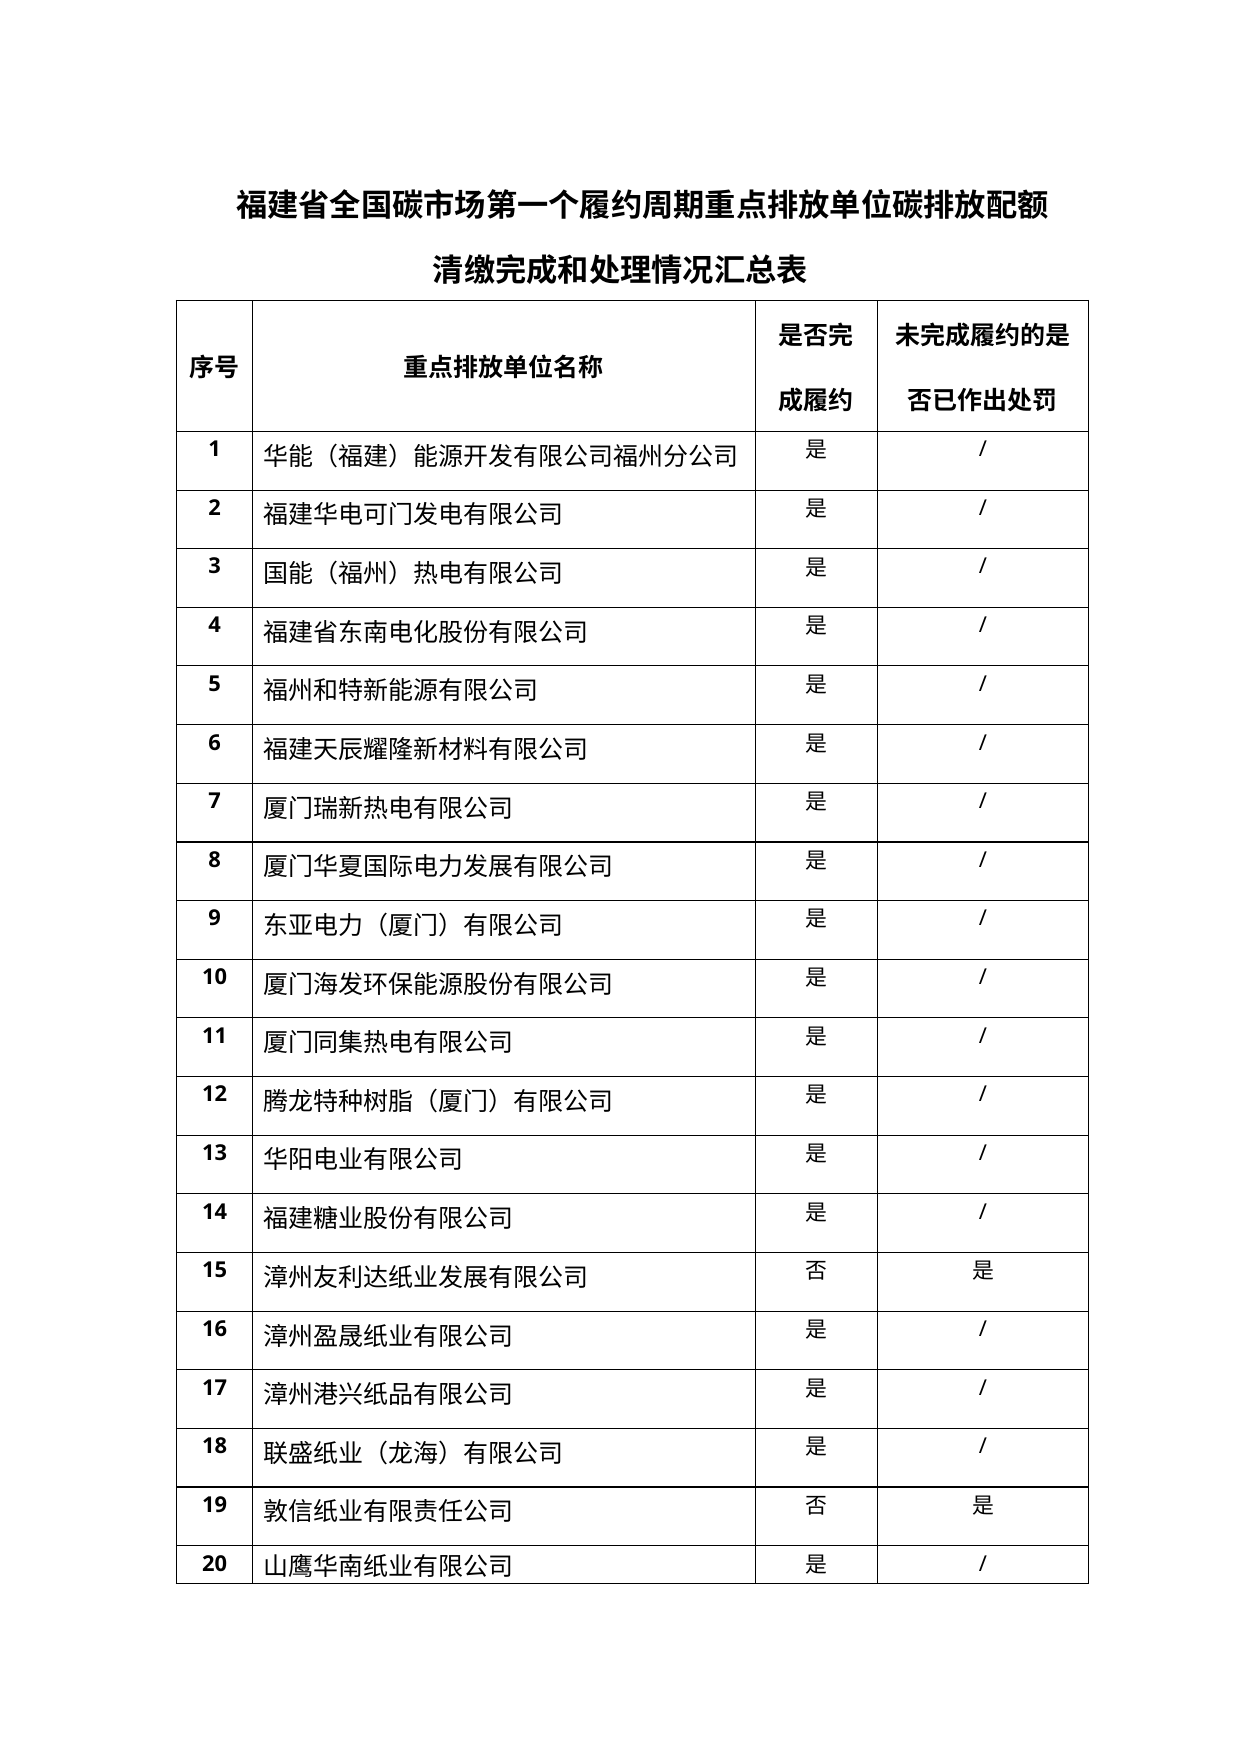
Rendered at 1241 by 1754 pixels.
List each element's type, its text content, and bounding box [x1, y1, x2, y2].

table_cell / [878, 1370, 1088, 1428]
table_cell 是 [756, 1546, 877, 1582]
table_cell 国能（福州）热电有限公司 [253, 549, 755, 607]
table_cell / [878, 1546, 1088, 1582]
table_header 序号 [177, 301, 252, 431]
table_cell 6 [177, 725, 252, 783]
table_cell 16 [177, 1312, 252, 1369]
table_cell / [878, 725, 1088, 783]
table_cell 是 [756, 1018, 877, 1076]
table_cell / [878, 784, 1088, 841]
table_cell 11 [177, 1018, 252, 1076]
table_cell / [878, 1018, 1088, 1076]
table_cell 7 [177, 784, 252, 841]
table_cell 漳州港兴纸品有限公司 [253, 1370, 755, 1428]
table_cell 13 [177, 1136, 252, 1193]
table_cell / [878, 1077, 1088, 1134]
table_cell 厦门海发环保能源股份有限公司 [253, 960, 755, 1017]
table_header 是否完成履约 [756, 301, 877, 431]
table_cell 敦信纸业有限责任公司 [253, 1488, 755, 1545]
table_cell 福建华电可门发电有限公司 [253, 491, 755, 548]
table_cell 是 [756, 1429, 877, 1486]
table_header 未完成履约的是否已作出处罚 [878, 301, 1088, 431]
table_cell 是 [756, 432, 877, 489]
table_cell 是 [756, 1077, 877, 1134]
table_cell 2 [177, 491, 252, 548]
table_cell 是 [756, 1194, 877, 1252]
table_cell 12 [177, 1077, 252, 1134]
table_cell 是 [756, 784, 877, 841]
table_cell / [878, 1194, 1088, 1252]
table_cell 17 [177, 1370, 252, 1428]
table_cell 福州和特新能源有限公司 [253, 666, 755, 724]
table_cell 是 [756, 1370, 877, 1428]
table_cell / [878, 1312, 1088, 1369]
table_cell 山鹰华南纸业有限公司 [253, 1546, 755, 1582]
table_cell / [878, 901, 1088, 959]
table_cell 5 [177, 666, 252, 724]
table_cell 否 [756, 1488, 877, 1545]
table_cell 厦门瑞新热电有限公司 [253, 784, 755, 841]
table_cell 1 [177, 432, 252, 489]
table_cell 是 [878, 1488, 1088, 1545]
table_cell 是 [756, 549, 877, 607]
table_cell 腾龙特种树脂（厦门）有限公司 [253, 1077, 755, 1134]
table_cell 是 [756, 1136, 877, 1193]
table_cell 4 [177, 608, 252, 665]
table_cell 14 [177, 1194, 252, 1252]
table_cell 是 [756, 843, 877, 900]
table_cell 是 [878, 1253, 1088, 1311]
table_cell 厦门华夏国际电力发展有限公司 [253, 843, 755, 900]
table_cell / [878, 666, 1088, 724]
table_cell / [878, 1429, 1088, 1486]
table_cell / [878, 1136, 1088, 1193]
table_cell 8 [177, 843, 252, 900]
text 福建省全国碳市场第一个履约周期重点排放单位碳排放配额清缴完成和处理情况汇总表 [187, 170, 1053, 300]
table_cell 福建省东南电化股份有限公司 [253, 608, 755, 665]
table_cell 是 [756, 1312, 877, 1369]
table_cell 是 [756, 960, 877, 1017]
table_cell 是 [756, 725, 877, 783]
table_cell 否 [756, 1253, 877, 1311]
table_cell 华能（福建）能源开发有限公司福州分公司 [253, 432, 755, 489]
table_cell / [878, 960, 1088, 1017]
table_cell / [878, 843, 1088, 900]
table_cell 是 [756, 608, 877, 665]
table_cell 10 [177, 960, 252, 1017]
table_cell 漳州盈晟纸业有限公司 [253, 1312, 755, 1369]
table_cell 联盛纸业（龙海）有限公司 [253, 1429, 755, 1486]
table_cell / [878, 608, 1088, 665]
table_cell / [878, 432, 1088, 489]
table_cell 9 [177, 901, 252, 959]
table_cell 3 [177, 549, 252, 607]
table_cell 18 [177, 1429, 252, 1486]
table_cell / [878, 491, 1088, 548]
table_cell 19 [177, 1488, 252, 1545]
table_cell 是 [756, 901, 877, 959]
table_cell 华阳电业有限公司 [253, 1136, 755, 1193]
table_cell 福建天辰耀隆新材料有限公司 [253, 725, 755, 783]
table_cell 是 [756, 666, 877, 724]
table_cell 20 [177, 1546, 252, 1582]
table_cell 东亚电力（厦门）有限公司 [253, 901, 755, 959]
table_cell 是 [756, 491, 877, 548]
table_cell 厦门同集热电有限公司 [253, 1018, 755, 1076]
table_cell 福建糖业股份有限公司 [253, 1194, 755, 1252]
table_cell 15 [177, 1253, 252, 1311]
table_cell / [878, 549, 1088, 607]
table_cell 漳州友利达纸业发展有限公司 [253, 1253, 755, 1311]
table_header 重点排放单位名称 [253, 301, 755, 431]
